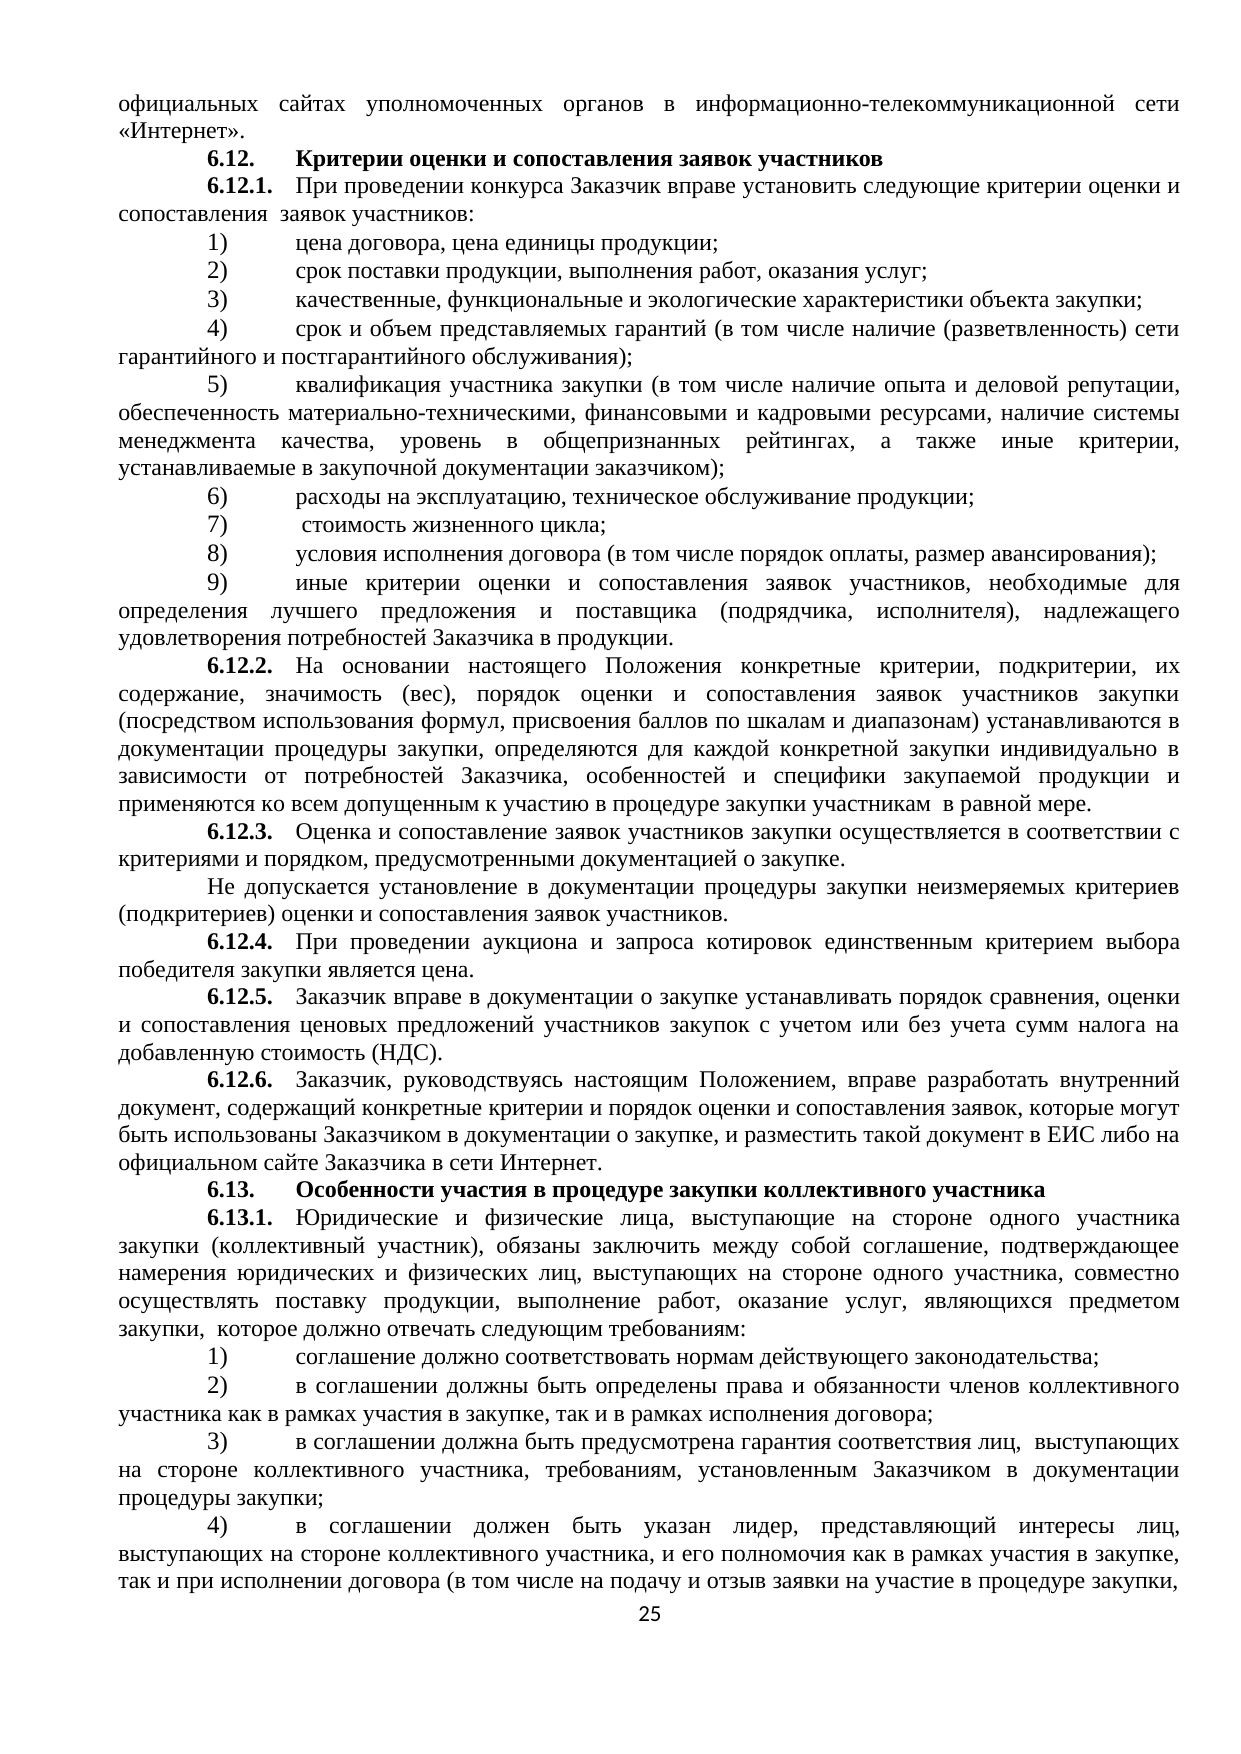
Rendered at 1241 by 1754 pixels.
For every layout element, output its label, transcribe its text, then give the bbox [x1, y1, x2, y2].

subtitle Особенности участия в процедуре закупки коллективного участника [118, 1176, 1181, 1203]
list квалификация участника закупки (в том числе наличие опыта и деловой репутации, обеспеченность материально-техническими, финансовыми и кадровыми ресурсами, наличие системы менеджмента качества, уровень в общепризнанных рейтингах, а также иные критерии, устанавливаемые в закупочной документации заказчиком); [118, 369, 1181, 481]
list Юридические и физические лица, выступающие на стороне одного участника закупки (коллективный участник), обязаны заключить между собой соглашение, подтверждающее намерения юридических и физических лиц, выступающих на стороне одного участника, совместно осуществлять поставку продукции, выполнение работ, оказание услуг, являющихся предметом закупки, которое должно отвечать следующим требованиям: [118, 1203, 1181, 1341]
list срок поставки продукции, выполнения работ, оказания услуг; [118, 255, 1181, 284]
list качественные, функциональные и экологические характеристики объекта закупки; [118, 284, 1181, 313]
list Заказчик вправе в документации о закупке устанавливать порядок сравнения, оценки и сопоставления ценовых предложений участников закупок с учетом или без учета сумм налога на добавленную стоимость (НДС). [118, 982, 1181, 1065]
list цена договора, цена единицы продукции; [118, 227, 1181, 255]
text Не допускается установление в документации процедуры закупки неизмеряемых критериев (подкритериев) оценки и сопоставления заявок участников. [118, 872, 1181, 927]
list в соглашении должны быть определены права и обязанности членов коллективного участника как в рамках участия в закупке, так и в рамках исполнения договора; [118, 1370, 1181, 1426]
list При проведении конкурса Заказчик вправе установить следующие критерии оценки и сопоставления заявок участников: [118, 171, 1181, 227]
list стоимость жизненного цикла; [118, 509, 1181, 538]
list соглашение должно соответствовать нормам действующего законодательства; [118, 1341, 1181, 1370]
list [118, 1510, 1181, 1594]
list условия исполнения договора (в том числе порядок оплаты, размер авансирования); [118, 538, 1181, 567]
list расходы на эксплуатацию, техническое обслуживание продукции; [118, 481, 1181, 509]
list Оценка и сопоставление заявок участников закупки осуществляется в соответствии с критериями и порядком, предусмотренными документацией о закупке. [118, 817, 1181, 872]
list иные критерии оценки и сопоставления заявок участников, необходимые для определения лучшего предложения и поставщика (подрядчика, исполнителя), надлежащего удовлетворения потребностей Заказчика в продукции. [118, 567, 1181, 651]
list срок и объем представляемых гарантий (в том числе наличие (разветвленность) сети гарантийного и постгарантийного обслуживания); [118, 313, 1181, 369]
list На основании настоящего Положения конкретные критерии, подкритерии, их содержание, значимость (вес), порядок оценки и сопоставления заявок участников закупки (посредством использования формул, присвоения баллов по шкалам и диапазонам) устанавливаются в документации процедуры закупки, определяются для каждой конкретной закупки индивидуально в зависимости от потребностей Заказчика, особенностей и специфики закупаемой продукции и применяются ко всем допущенным к участию в процедуре закупки участникам в равной мере. [118, 651, 1181, 817]
list Заказчик, руководствуясь настоящим Положением, вправе разработать внутренний документ, содержащий конкретные критерии и порядок оценки и сопоставления заявок, которые могут быть использованы Заказчиком в документации о закупке, и разместить такой документ в ЕИС либо на официальном сайте Заказчика в сети Интернет. [118, 1065, 1181, 1176]
list При проведении аукциона и запроса котировок единственным критерием выбора победителя закупки является цена. [118, 927, 1181, 982]
list в соглашении должна быть предусмотрена гарантия соответствия лиц, выступающих на стороне коллективного участника, требованиям, установленным Заказчиком в документации процедуры закупки; [118, 1426, 1181, 1510]
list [118, 89, 1181, 144]
subtitle Критерии оценки и сопоставления заявок участников [118, 144, 1181, 171]
